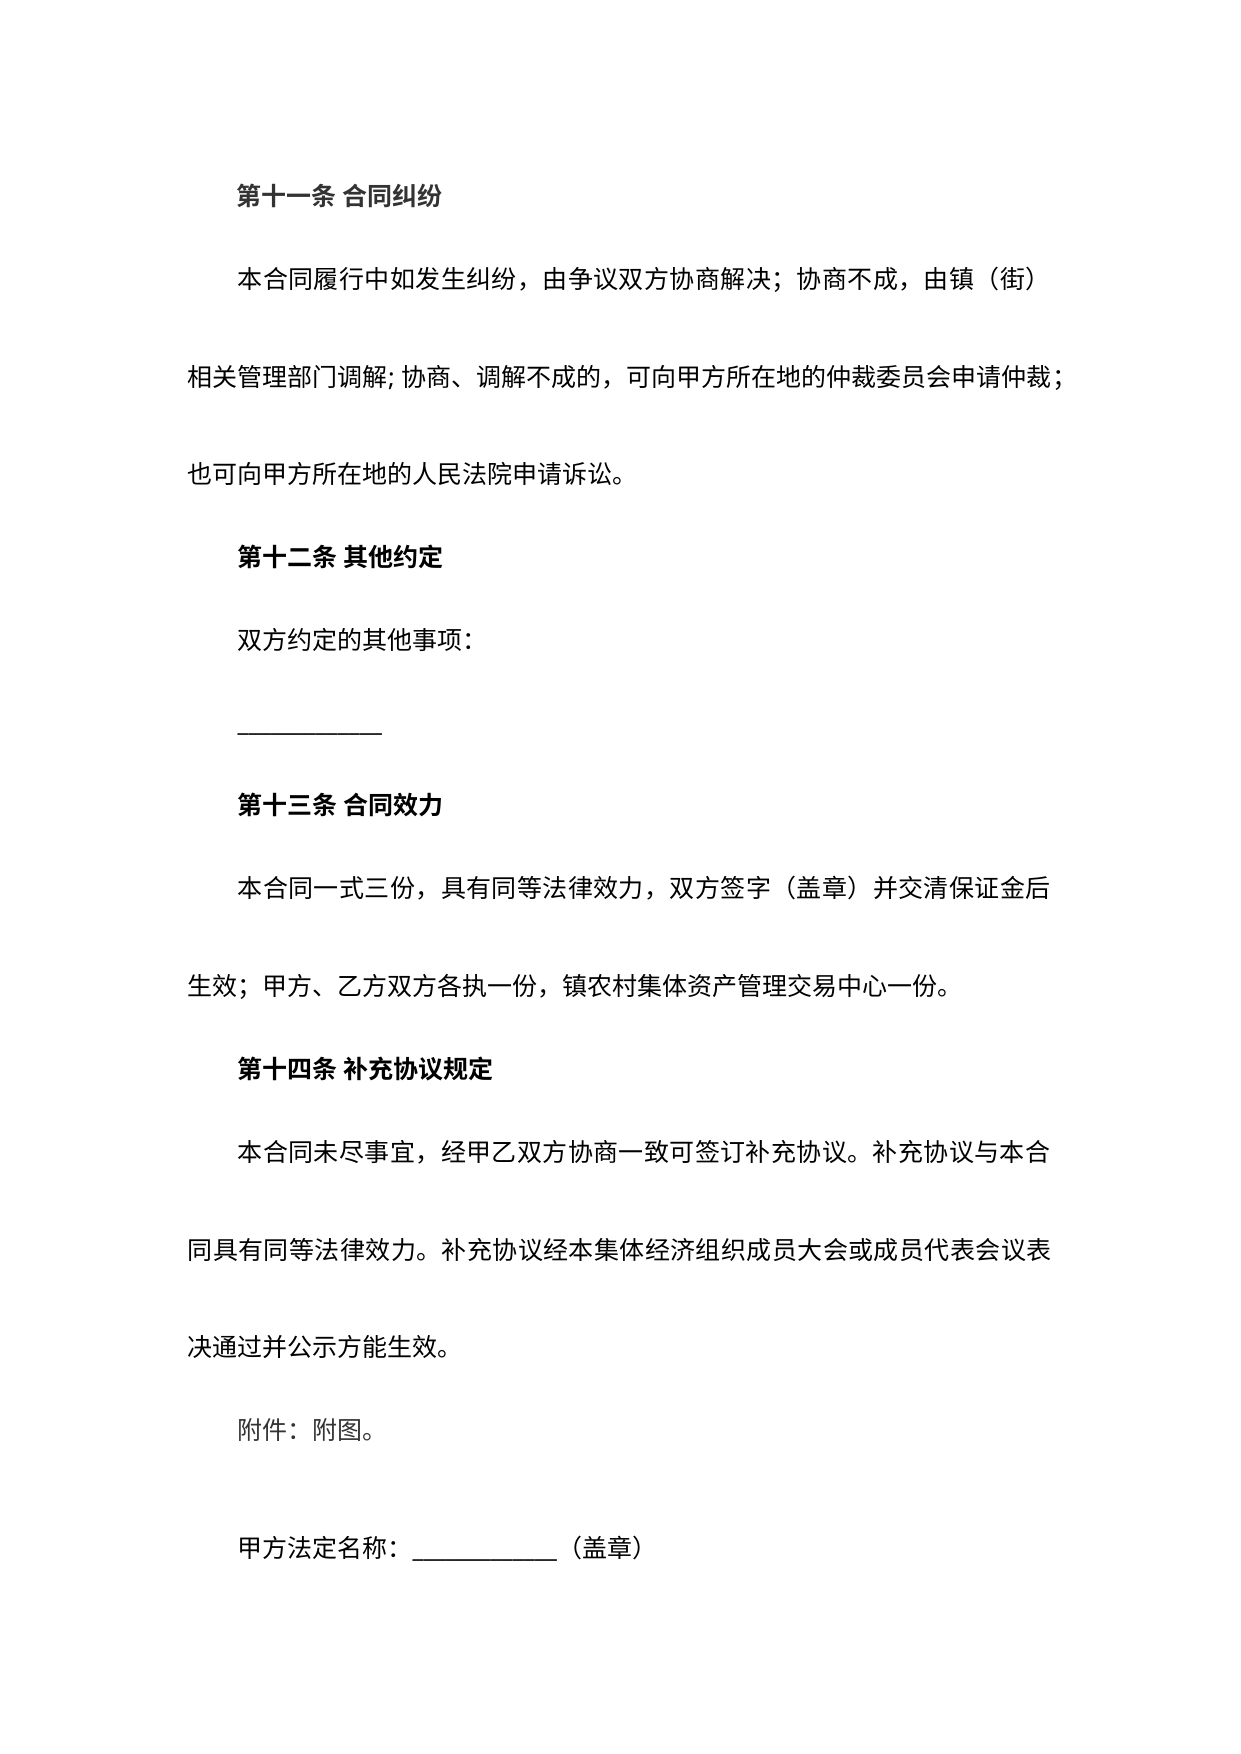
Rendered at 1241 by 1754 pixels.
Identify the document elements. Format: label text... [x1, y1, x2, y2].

text 本合同履行中如发生纠纷，由争议双方协商解决；协商不成，由镇（街）相关管理部门调解; 协商、调解不成的，可向甲方所在地的仲裁委员会申请仲裁；也可向甲方所在地的人民法院申请诉讼。 [187, 245, 1053, 505]
text 本合同一式三份，具有同等法律效力，双方签字（盖章）并交清保证金后生效；甲方、乙方双方各执一份，镇农村集体资产管理交易中心一份。 [187, 854, 1053, 1017]
text 第十二条 其他约定 [187, 523, 1053, 588]
text 甲方法定名称：_____________（盖章） [187, 1514, 1053, 1579]
text 本合同未尽事宜，经甲乙双方协商一致可签订补充协议。补充协议与本合同具有同等法律效力。补充协议经本集体经济组织成员大会或成员代表会议表决通过并公示方能生效。 [187, 1118, 1053, 1378]
text 第十三条 合同效力 [187, 771, 1053, 836]
text 双方约定的其他事项： [187, 606, 1053, 671]
text 第十一条 合同纠纷 [187, 162, 1053, 227]
text _____________ [187, 689, 1053, 754]
text 附件：附图。 [187, 1396, 1053, 1461]
text 第十四条 补充协议规定 [187, 1035, 1053, 1100]
